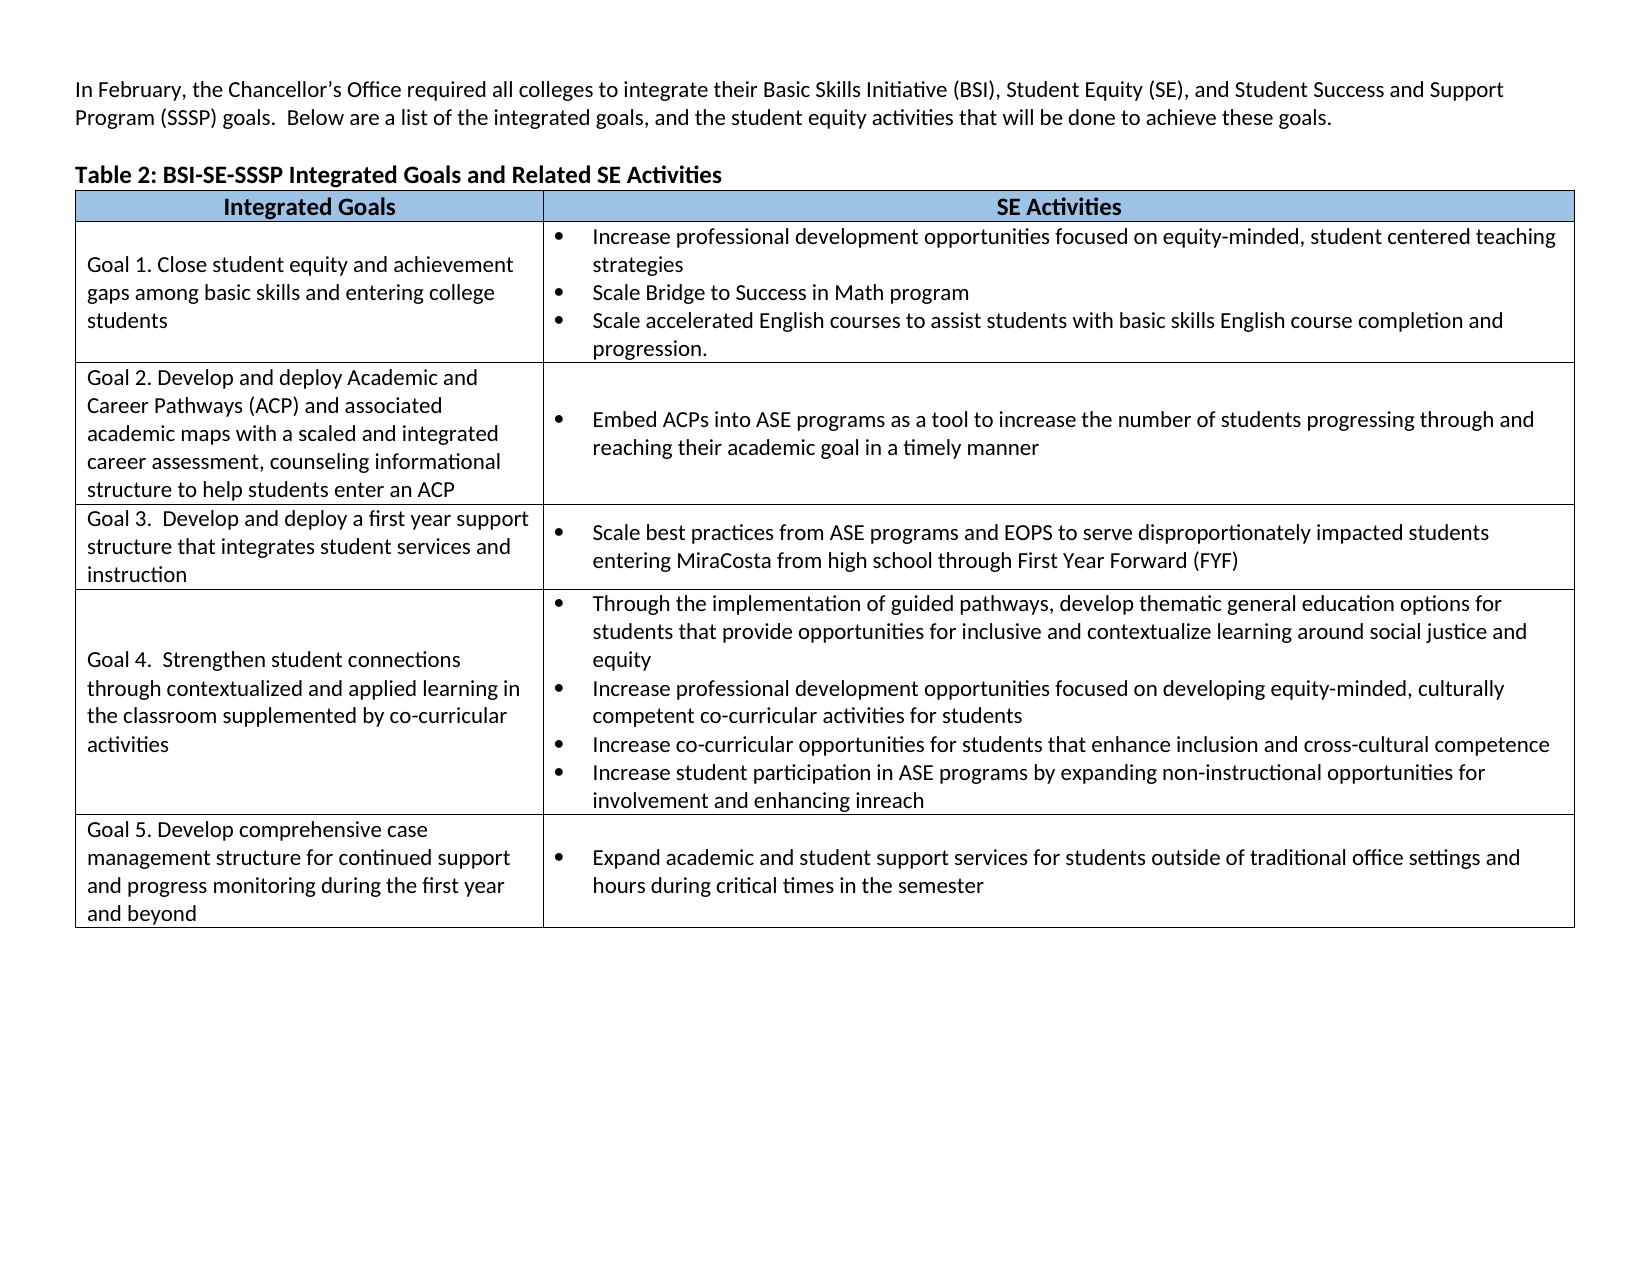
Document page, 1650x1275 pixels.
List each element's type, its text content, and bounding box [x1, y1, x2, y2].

table_header SE Activities [544, 191, 1574, 221]
table_cell Goal 2. Develop and deploy Academic and Career Pathways (ACP) and associated academic maps with a scaled and integrated career assessment, counseling informational structure to help students enter an ACP [76, 363, 543, 503]
table_cell Goal 5. Develop comprehensive case management structure for continued support and progress monitoring during the first year and beyond [76, 815, 543, 927]
table_cell Goal 1. Close student equity and achievement gaps among basic skills and entering college students [76, 222, 543, 362]
table_header Integrated Goals [76, 191, 543, 221]
text Table 2: BSI-SE-SSSP Integrated Goals and Related SE Activities [75, 159, 1575, 189]
table_cell Expand academic and student support services for students outside of traditional office settings and hours during critical times in the semester [544, 815, 1574, 927]
table_cell Scale best practices from ASE programs and EOPS to serve disproportionately impacted students entering MiraCosta from high school through First Year Forward (FYF) [544, 505, 1574, 588]
table_cell Goal 4. Strengthen student connections through contextualized and applied learning in the classroom supplemented by co-curricular activities [76, 590, 543, 814]
table_cell Increase professional development opportunities focused on equity-minded, student centered teaching strategies Scale Bridge to Success in Math program Scale accelerated English courses to assist students with basic skills English course completion and progression. [544, 222, 1574, 362]
table_cell Through the implementation of guided pathways, develop thematic general education options for students that provide opportunities for inclusive and contextualize learning around social justice and equity Increase professional development opportunities focused on developing equity-minded, culturally competent co-curricular activities for students Increase co-curricular opportunities for students that enhance inclusion and cross-cultural competence Increase student participation in ASE programs by expanding non-instructional opportunities for involvement and enhancing inreach [544, 590, 1574, 814]
table_cell Embed ACPs into ASE programs as a tool to increase the number of students progressing through and reaching their academic goal in a timely manner [544, 363, 1574, 503]
table_cell Goal 3. Develop and deploy a first year support structure that integrates student services and instruction [76, 505, 543, 588]
text In February, the Chancellor’s Office required all colleges to integrate their Basic Skills Initiative (BSI), Student Equity (SE), and Student Success and Support Program (SSSP) goals. Below are a list of the integrated goals, and the student equity activities that will be done to achieve these goals. [75, 75, 1575, 131]
